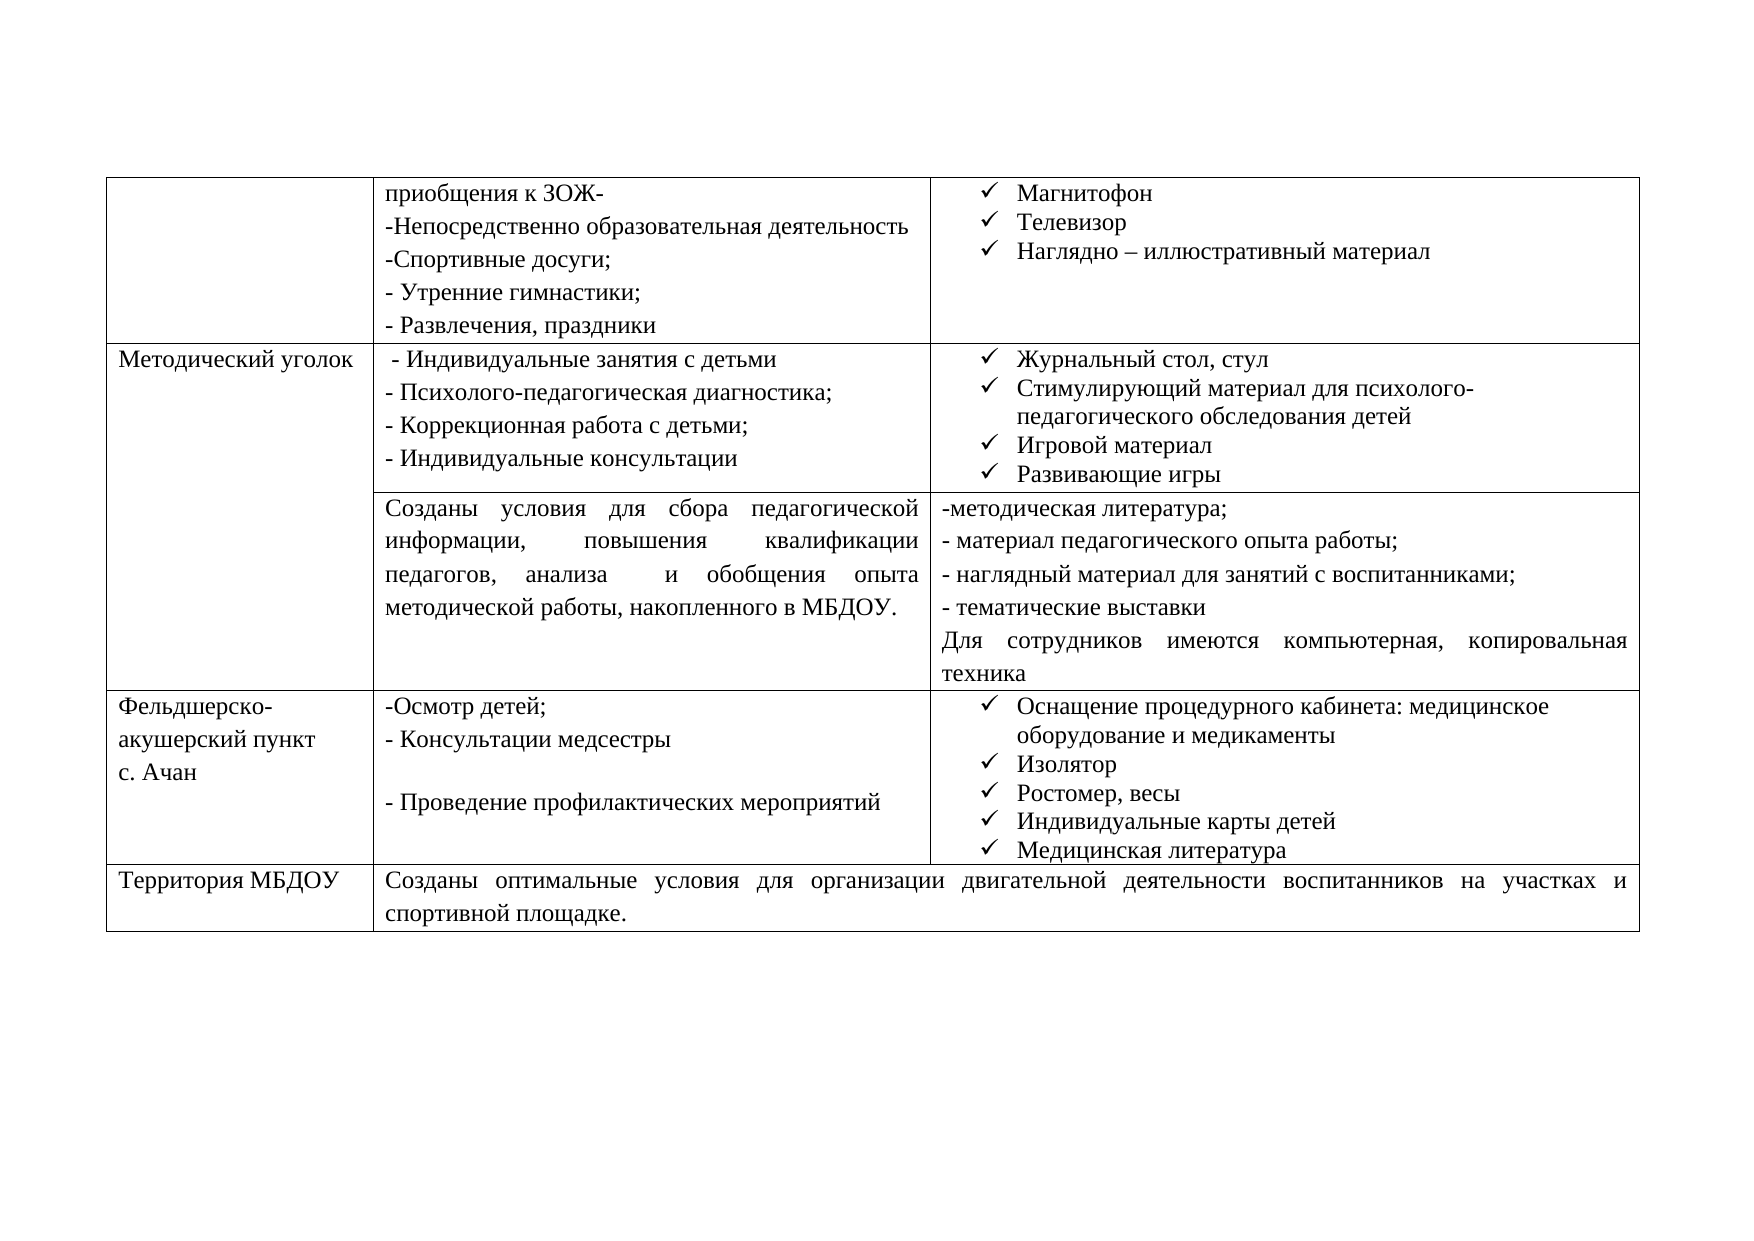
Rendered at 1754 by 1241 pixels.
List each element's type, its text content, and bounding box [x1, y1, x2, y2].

table_cell -методическая литература; - материал педагогического опыта работы; - наглядный материал для занятий с воспитанниками; - тематические выставки Для сотрудников имеются компьютерная, копировальная техника [931, 493, 1639, 690]
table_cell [374, 178, 930, 343]
table_cell -Осмотр детей; - Консультации медсестры - Проведение профилактических мероприятий [374, 691, 930, 864]
table_cell - Индивидуальные занятия с детьми - Психолого-педагогическая диагностика; - Коррекционная работа с детьми; - Индивидуальные консультации [374, 344, 930, 492]
table_cell Фельдшерско-акушерский пункт с. Ачан [107, 691, 373, 864]
table_cell Оснащение процедурного кабинета: медицинское оборудование и медикаменты Изолятор Ростомер, весы Индивидуальные карты детей Медицинская литература [931, 691, 1639, 864]
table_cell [931, 178, 1639, 343]
table_cell Методический уголок [107, 344, 373, 690]
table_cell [107, 178, 373, 343]
table_cell Территория МБДОУ [107, 865, 373, 931]
table_cell Журнальный стол, стул Стимулирующий материал для психолого-педагогического обследования детей Игровой материал Развивающие игры [931, 344, 1639, 492]
table_cell Созданы оптимальные условия для организации двигательной деятельности воспитанников на участках и спортивной площадке. [374, 865, 1639, 931]
table_cell Созданы условия для сбора педагогической информации, повышения квалификации педагогов, анализа и обобщения опыта методической работы, накопленного в МБДОУ. [374, 493, 930, 690]
